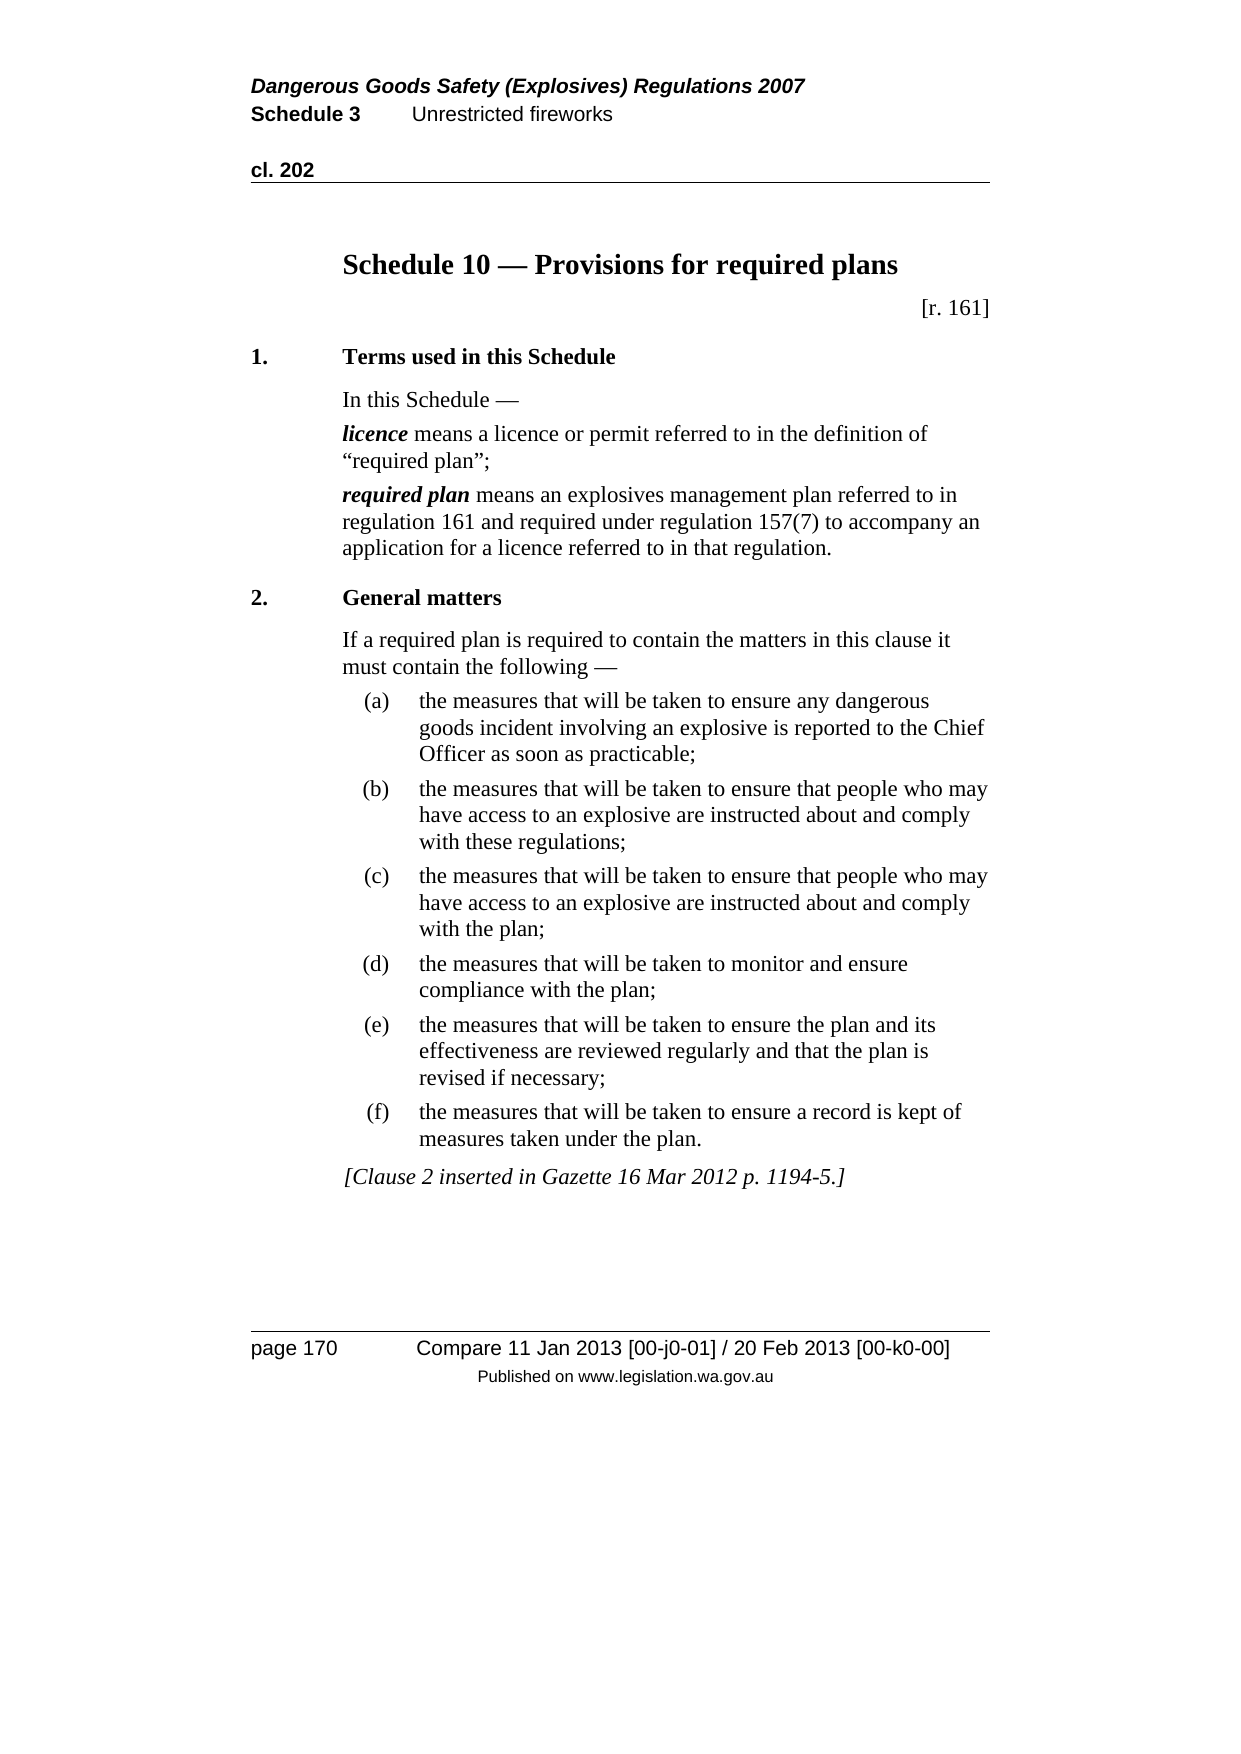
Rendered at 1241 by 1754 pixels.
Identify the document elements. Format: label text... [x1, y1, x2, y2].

text licence means a licence or permit referred to in the definition of “required plan”; [251, 421, 990, 473]
text In this Schedule — [251, 386, 990, 412]
text (c) the measures that will be taken to ensure that people who may have access to an explosive are instructed about and comply with the plan; [251, 862, 990, 941]
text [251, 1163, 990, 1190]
text (d) the measures that will be taken to monitor and ensure compliance with the plan; [251, 950, 990, 1002]
subtitle 1. Terms used in this Schedule [251, 343, 990, 369]
text (f) the measures that will be taken to ensure a record is kept of measures taken under the plan. [251, 1098, 990, 1151]
text required plan means an explosives management plan referred to in regulation 161 and required under regulation 157(7) to accompany an application for a licence referred to in that regulation. [251, 482, 990, 561]
text (a) the measures that will be taken to ensure any dangerous goods incident involving an explosive is reported to the Chief Officer as soon as practicable; [251, 688, 990, 767]
text (e) the measures that will be taken to ensure the plan and its effectiveness are reviewed regularly and that the plan is revised if necessary; [251, 1011, 990, 1090]
subtitle Schedule 10 — Provisions for required plans [251, 247, 990, 281]
text [r. 161] [251, 293, 990, 320]
text If a required plan is required to contain the matters in this clause it must contain the following — [251, 627, 990, 679]
text (b) the measures that will be taken to ensure that people who may have access to an explosive are instructed about and comply with these regulations; [251, 775, 990, 854]
subtitle 2. General matters [251, 583, 990, 610]
